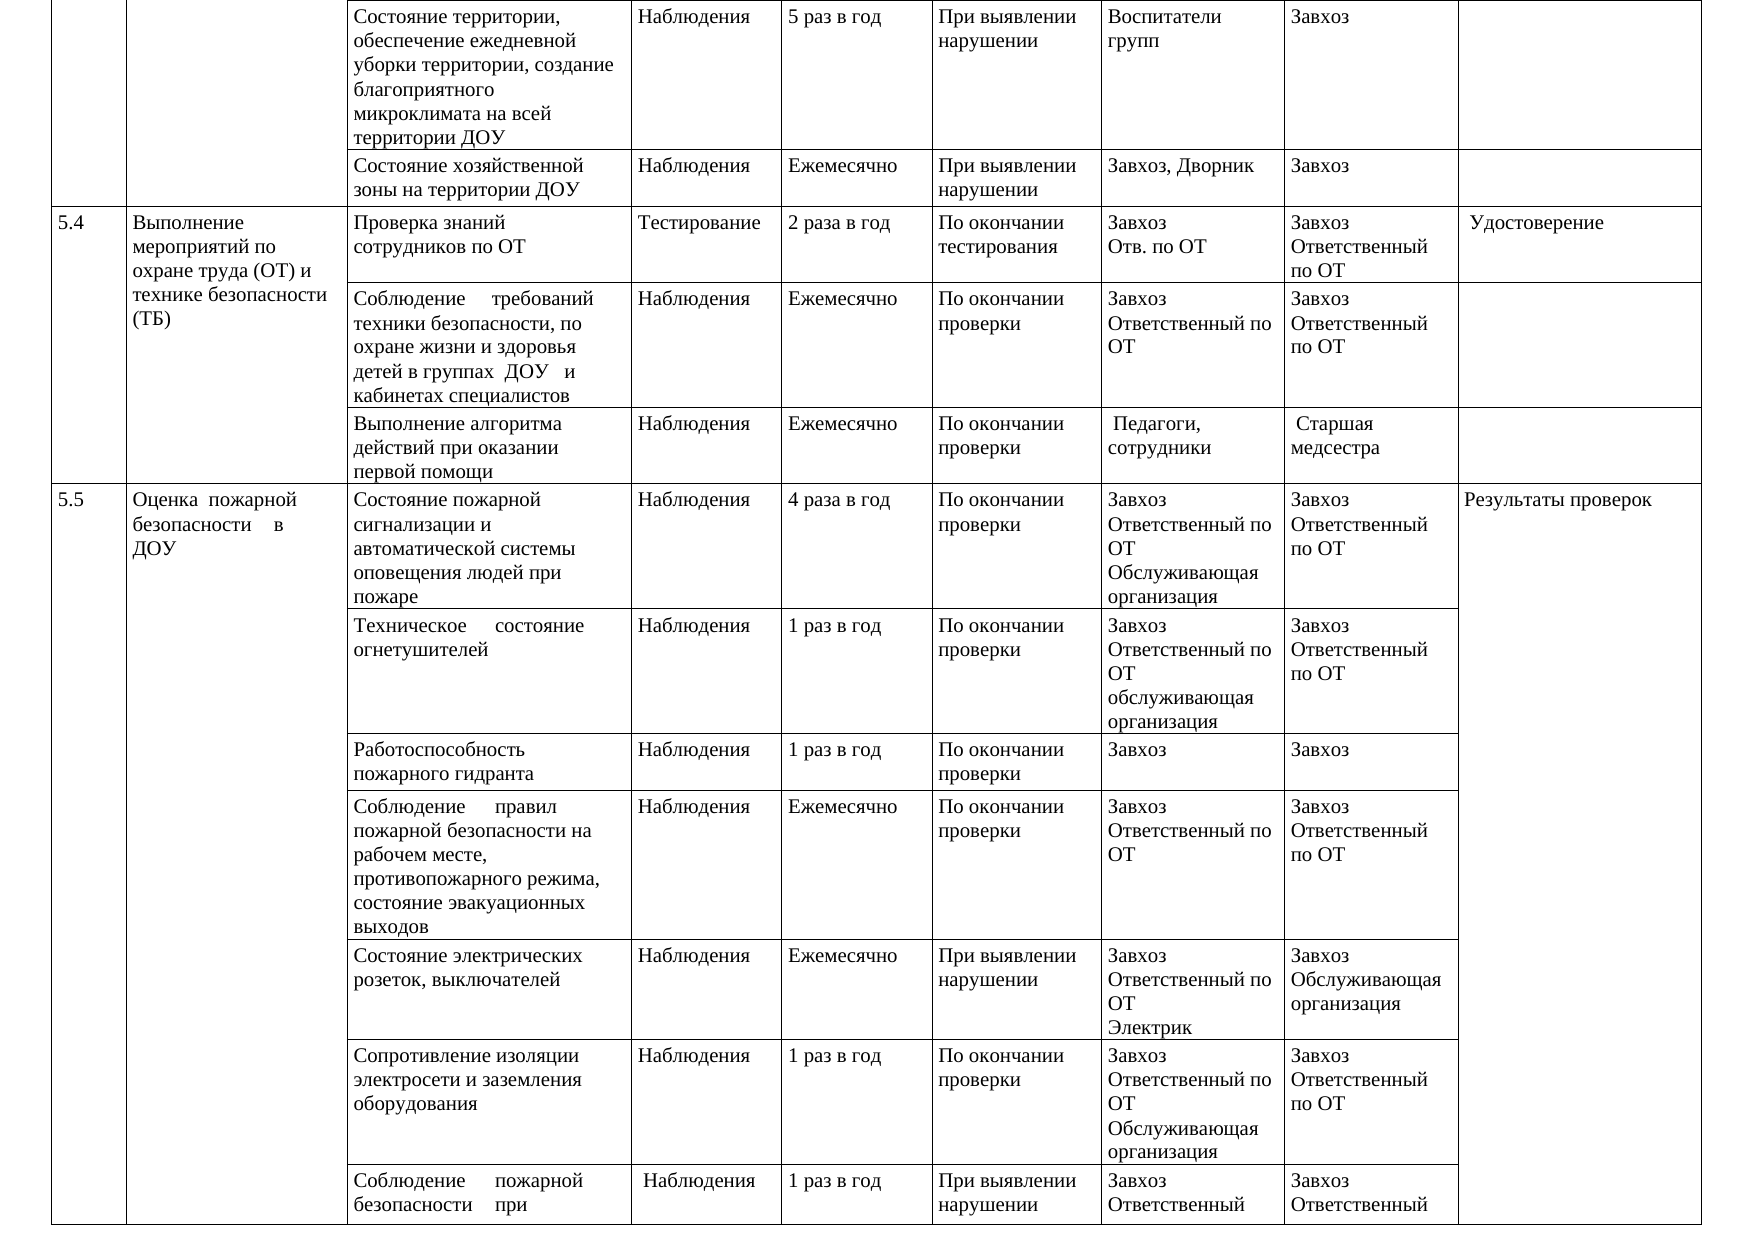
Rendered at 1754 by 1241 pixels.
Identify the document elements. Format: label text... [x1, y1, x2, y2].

table_cell Завхоз Ответственный по ОТ [1285, 207, 1458, 282]
table_cell Результаты проверок [1459, 484, 1701, 1224]
table_cell По окончании тестирования [933, 207, 1101, 282]
table_cell Ежемесячно [782, 940, 932, 1039]
table_cell Педагоги, сотрудники [1102, 408, 1284, 483]
table_cell Оценка пожарной безопасности в ДОУ [127, 484, 347, 1224]
table_cell Выполнение алгоритма действий при оказании первой помощи [348, 408, 631, 483]
table_cell Наблюдения [632, 1165, 781, 1224]
table_cell Ежемесячно [782, 283, 932, 407]
table_cell По окончании проверки [933, 734, 1101, 790]
table_cell Наблюдения [632, 1, 781, 149]
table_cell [1102, 1165, 1284, 1224]
table_cell Состояние хозяйственной зоны на территории ДОУ [348, 150, 631, 206]
table_cell Завхоз, Дворник [1102, 150, 1284, 206]
table_cell По окончании проверки [933, 408, 1101, 483]
table_cell Завхоз Ответственный по ОТ Электрик [1102, 940, 1284, 1039]
table_cell Завхоз Ответственный по ОТ [1285, 484, 1458, 608]
table_cell Проверка знаний сотрудников по ОТ [348, 207, 631, 282]
table_cell Завхоз Ответственный по ОТ [1102, 791, 1284, 938]
table_cell Соблюдение требований техники безопасности, по охране жизни и здоровья детей в группах ДОУ и кабинетах специалистов [348, 283, 631, 407]
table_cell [348, 1165, 631, 1224]
table_cell По окончании проверки [933, 791, 1101, 938]
table_cell Удостоверение [1459, 207, 1701, 282]
table_cell Завхоз Ответственный по ОТ [1102, 283, 1284, 407]
table_cell Завхоз [1102, 734, 1284, 790]
table_cell При выявлении нарушении [933, 150, 1101, 206]
table_cell 1 раз в год [782, 734, 932, 790]
table_cell Завхоз [1285, 150, 1458, 206]
table_cell По окончании проверки [933, 484, 1101, 608]
table_cell Завхоз [1285, 734, 1458, 790]
table_cell Завхоз Ответственный по ОТ обслуживающая организация [1102, 609, 1284, 733]
table_cell Завхоз Ответственный по ОТ [1285, 609, 1458, 733]
table_cell Состояние территории, обеспечение ежедневной уборки территории, создание благоприятного микроклимата на всей территории ДОУ [348, 1, 631, 149]
table_cell 5.5 [52, 484, 126, 1224]
table_cell Техническое состояние огнетушителей [348, 609, 631, 733]
table_cell [1459, 283, 1701, 407]
table_cell По окончании проверки [933, 1040, 1101, 1163]
table_cell Воспитатели групп [1102, 1, 1284, 149]
table_cell При выявлении нарушении [933, 940, 1101, 1039]
table_cell Ежемесячно [782, 791, 932, 938]
table_cell 1 раз в год [782, 1040, 932, 1163]
table_cell Наблюдения [632, 734, 781, 790]
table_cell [1285, 1165, 1458, 1224]
table_cell 1 раз в год [782, 1165, 932, 1224]
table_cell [1285, 1040, 1458, 1163]
table_cell Завхоз Ответственный по ОТ [1285, 791, 1458, 938]
table_cell Наблюдения [632, 408, 781, 483]
table_cell Ежемесячно [782, 150, 932, 206]
table_cell Завхоз [1285, 1, 1458, 149]
table_cell Завхоз Ответственный по ОТ [1285, 283, 1458, 407]
table_cell Завхоз Отв. по ОТ [1102, 207, 1284, 282]
table_cell Завхоз Обслуживающая организация [1285, 940, 1458, 1039]
table_cell 5 раз в год [782, 1, 932, 149]
table_cell Наблюдения [632, 484, 781, 608]
table_cell Наблюдения [632, 283, 781, 407]
table_cell Тестирование [632, 207, 781, 282]
table_cell Наблюдения [632, 1040, 781, 1163]
table_cell Состояние электрических розеток, выключателей [348, 940, 631, 1039]
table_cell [933, 1165, 1101, 1224]
table_cell 5.4 [52, 207, 126, 483]
table_cell [1459, 150, 1701, 206]
table_cell По окончании проверки [933, 609, 1101, 733]
table_cell Состояние пожарной сигнализации и автоматической системы оповещения людей при пожаре [348, 484, 631, 608]
table_cell 2 раза в год [782, 207, 932, 282]
table_cell Завхоз Ответственный по ОТ Обслуживающая организация [1102, 484, 1284, 608]
table_cell Сопротивление изоляции электросети и заземления оборудования [348, 1040, 631, 1163]
table_cell Ежемесячно [782, 408, 932, 483]
table_cell Наблюдения [632, 940, 781, 1039]
table_cell По окончании проверки [933, 283, 1101, 407]
table_cell 1 раз в год [782, 609, 932, 733]
table_cell Наблюдения [632, 150, 781, 206]
table_cell Соблюдение правил пожарной безопасности на рабочем месте, противопожарного режима, состояние эвакуационных выходов [348, 791, 631, 938]
table_cell Завхоз Ответственный по ОТ Обслуживающая организация [1102, 1040, 1284, 1163]
table_cell Работоспособность пожарного гидранта [348, 734, 631, 790]
table_cell 4 раза в год [782, 484, 932, 608]
table_cell Выполнение мероприятий по охране труда (ОТ) и технике безопасности (ТБ) [127, 207, 347, 483]
table_cell [1459, 408, 1701, 483]
table_cell Наблюдения [632, 609, 781, 733]
table_cell Наблюдения [632, 791, 781, 938]
table_cell Старшая медсестра [1285, 408, 1458, 483]
table_cell [1459, 1, 1701, 149]
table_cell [933, 1, 1101, 149]
